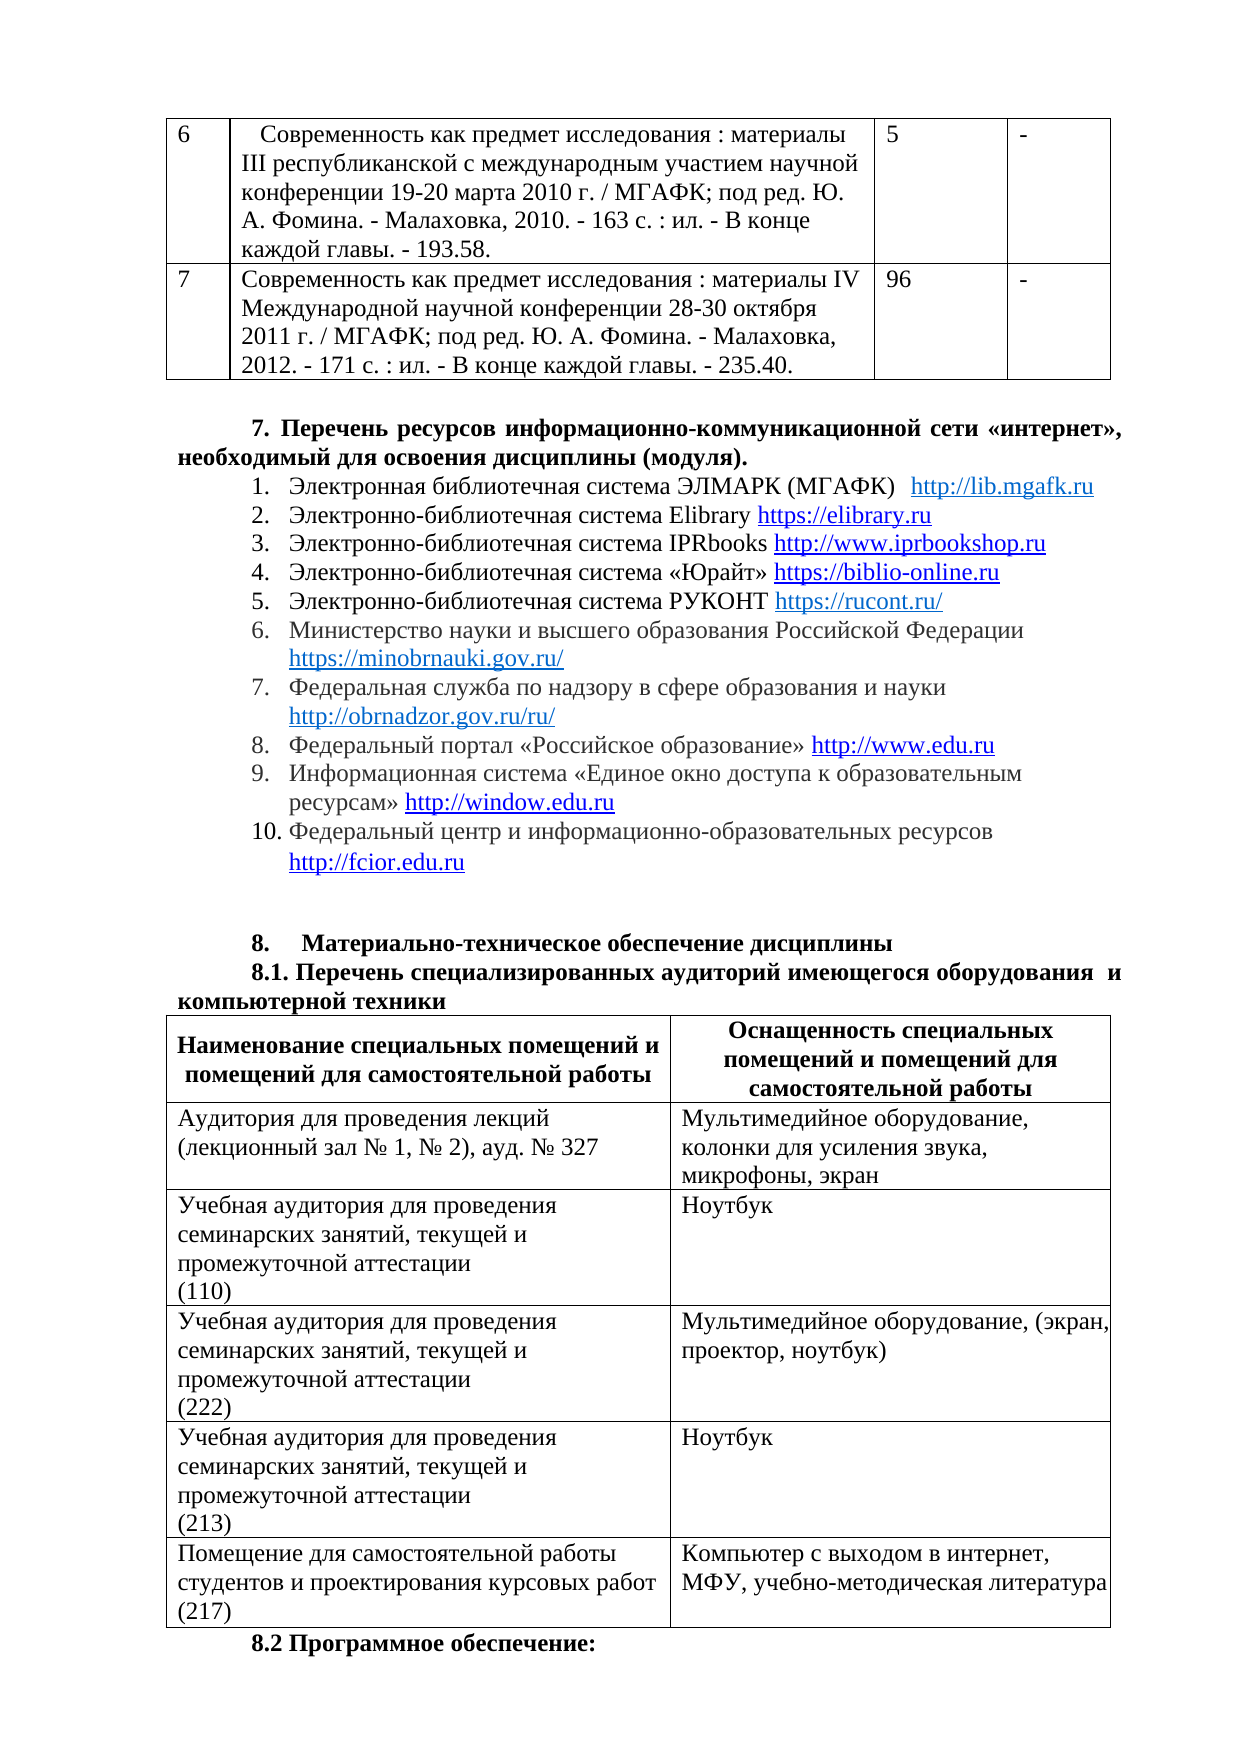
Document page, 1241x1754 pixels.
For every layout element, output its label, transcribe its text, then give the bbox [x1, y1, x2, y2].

list Федеральный портал «Российское образование» http://www.edu.ru [251, 730, 1122, 758]
table_cell Мультимедийное оборудование, колонки для усиления звука, микрофоны, экран [671, 1103, 1110, 1189]
list Перечень специализированных аудиторий имеющегося оборудования и компьютерной техники [177, 957, 1122, 1014]
table_cell 7 [167, 264, 229, 379]
table_cell 6 [167, 119, 229, 263]
list Перечень ресурсов информационно-коммуникационной сети «интернет», необходимый для освоения дисциплины (модуля). [177, 413, 1122, 471]
list Электронно-библиотечная система IPRbooks http://www.iprbookshop.ru [251, 528, 1122, 557]
list Федеральная служба по надзору в сфере образования и науки http://obrnadzor.gov.ru/ru/ [251, 672, 1122, 730]
list Электронно-библиотечная система Elibrary https://elibrary.ru [251, 500, 1122, 528]
table_cell Ноутбук [671, 1422, 1110, 1537]
list Информационная система «Единое окно доступа к образовательным ресурсам» http://window.edu.ru [251, 758, 1122, 816]
table_cell Компьютер с выходом в интернет, МФУ, учебно-методическая литература [671, 1538, 1110, 1627]
list Министерство науки и высшего образования Российской Федерации https://minobrnauki.gov.ru/ [251, 615, 1122, 672]
table_cell Учебная аудитория для проведения семинарских занятий, текущей и промежуточной аттестации (213) [167, 1422, 670, 1537]
table_cell Аудитория для проведения лекций (лекционный зал № 1, № 2), ауд. № 327 [167, 1103, 670, 1189]
table_cell Мультимедийное оборудование, (экран, проектор, ноутбук) [671, 1306, 1110, 1421]
table_header Наименование специальных помещений и помещений для самостоятельной работы [167, 1016, 670, 1102]
table_header Оснащенность специальных помещений и помещений для самостоятельной работы [671, 1016, 1110, 1102]
table_cell Помещение для самостоятельной работы студентов и проектирования курсовых работ (217) [167, 1538, 670, 1627]
table_cell - [1008, 264, 1110, 379]
table_cell - [1008, 119, 1110, 263]
table_cell Учебная аудитория для проведения семинарских занятий, текущей и промежуточной аттестации (222) [167, 1306, 670, 1421]
list Электронная библиотечная система ЭЛМАРК (МГАФК) http://lib.mgafk.ru [251, 471, 1122, 500]
table_cell Современность как предмет исследования : материалы III республиканской с международным участием научной конференции 19-20 марта . / МГАФК; под ред. Ю. А. Фомина. - Малаховка, 2010. - 163 с. : ил. - В конце каждой главы. - 193.58. [231, 119, 874, 263]
table_cell 5 [875, 119, 1007, 263]
list Федеральный центр и информационно-образовательных ресурсов http://fcior.edu.ru [251, 816, 1122, 876]
table_cell Современность как предмет исследования : материалы IV Международной научной конференции 28-30 октября . / МГАФК; под ред. Ю. А. Фомина. - Малаховка, 2012. - 171 с. : ил. - В конце каждой главы. - 235.40. [231, 264, 874, 379]
list Электронно-библиотечная система «Юрайт» https://biblio-online.ru [251, 557, 1122, 586]
table_cell 96 [875, 264, 1007, 379]
list Электронно-библиотечная система РУКОНТ https://rucont.ru/ [251, 586, 1122, 615]
text 8.2 Программное обеспечение: [251, 1628, 1122, 1656]
list Материально-техническое обеспечение дисциплины [177, 928, 1122, 957]
table_cell Ноутбук [671, 1190, 1110, 1305]
table_cell Учебная аудитория для проведения семинарских занятий, текущей и промежуточной аттестации (110) [167, 1190, 670, 1305]
